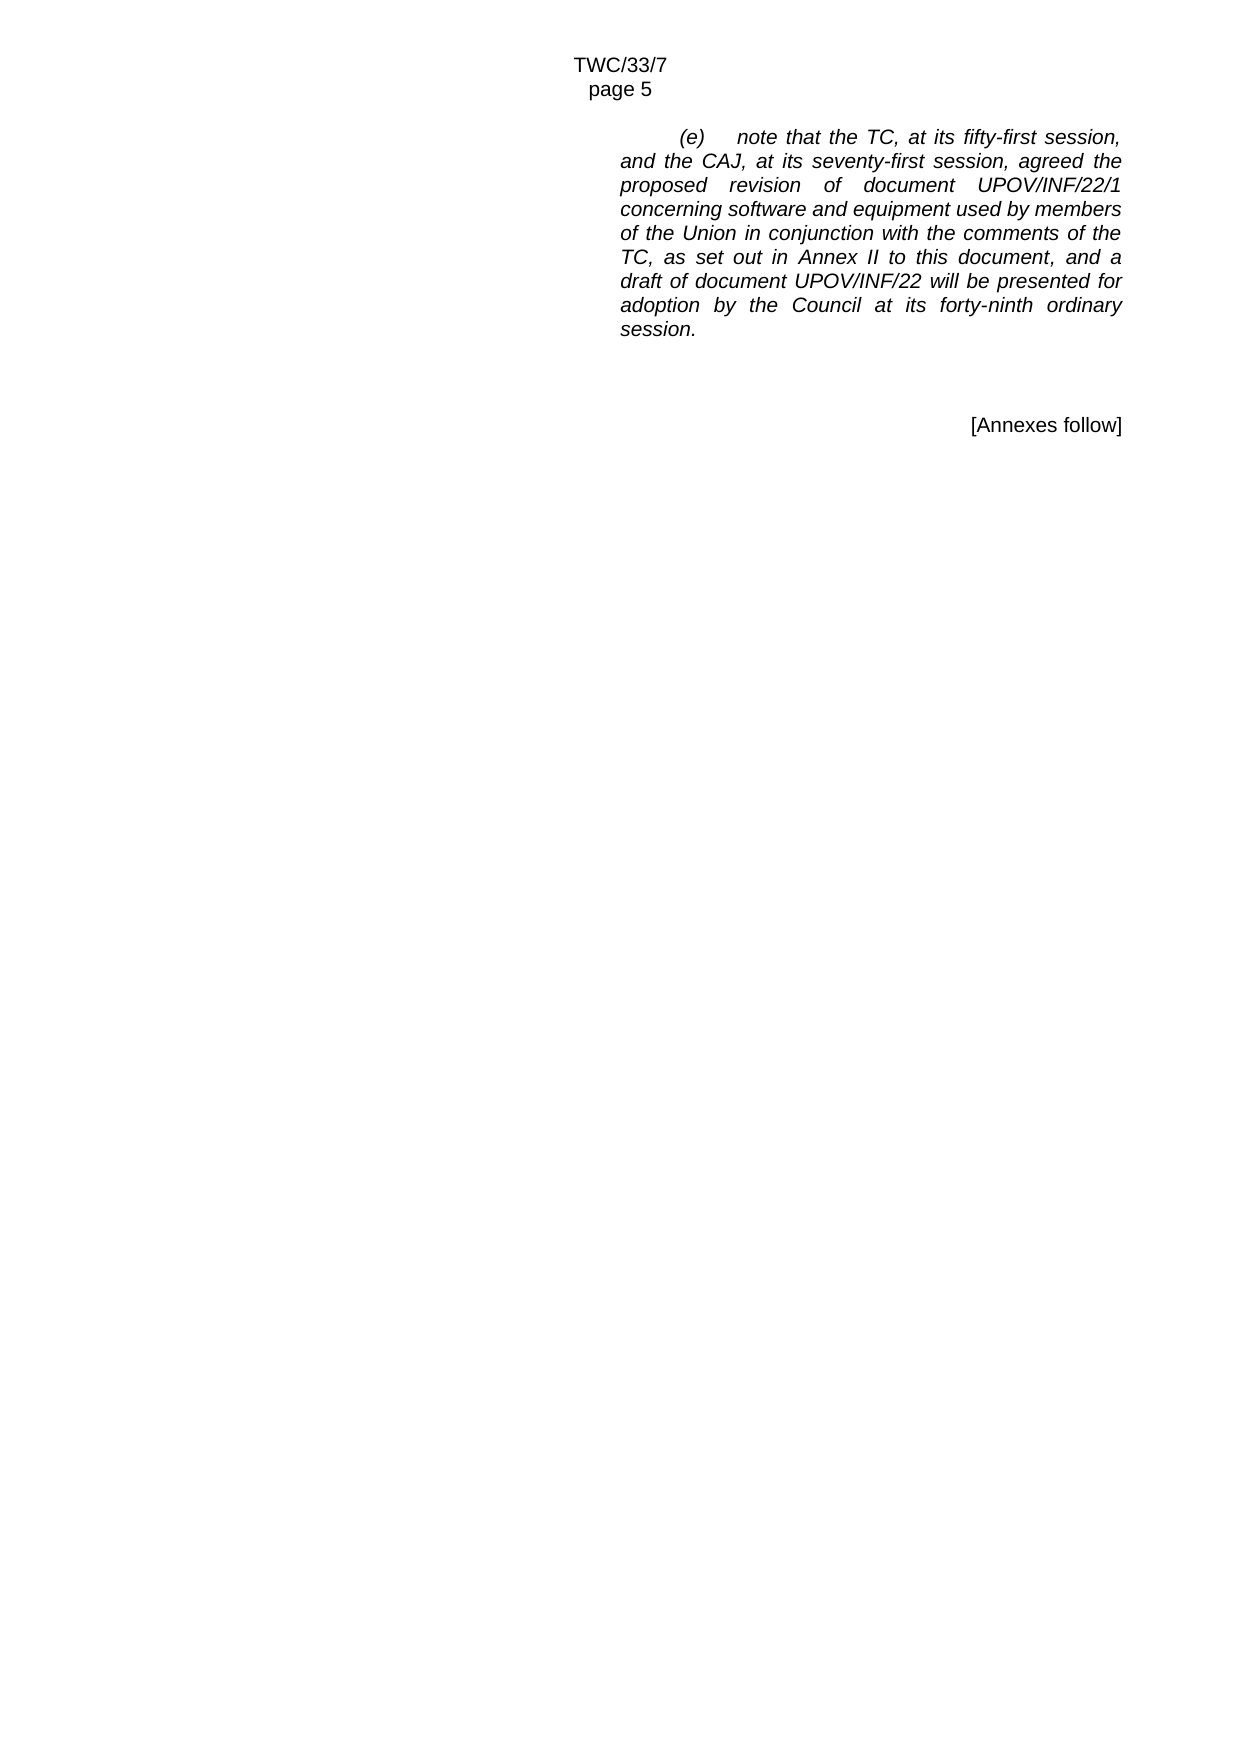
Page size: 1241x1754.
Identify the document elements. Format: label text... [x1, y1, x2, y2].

text [Annexes follow] [118, 412, 1122, 436]
text (e) note that the TC, at its fifty-first session, and the CAJ, at its seventy-first session, agreed the proposed revision of document UPOV/INF/22/1 concerning software and equipment used by members of the Union in conjunction with the comments of the TC, as set out in Annex II to this document, and a draft of document UPOV/INF/22 will be presented for adoption by the Council at its forty-ninth ordinary session. [620, 125, 1122, 341]
